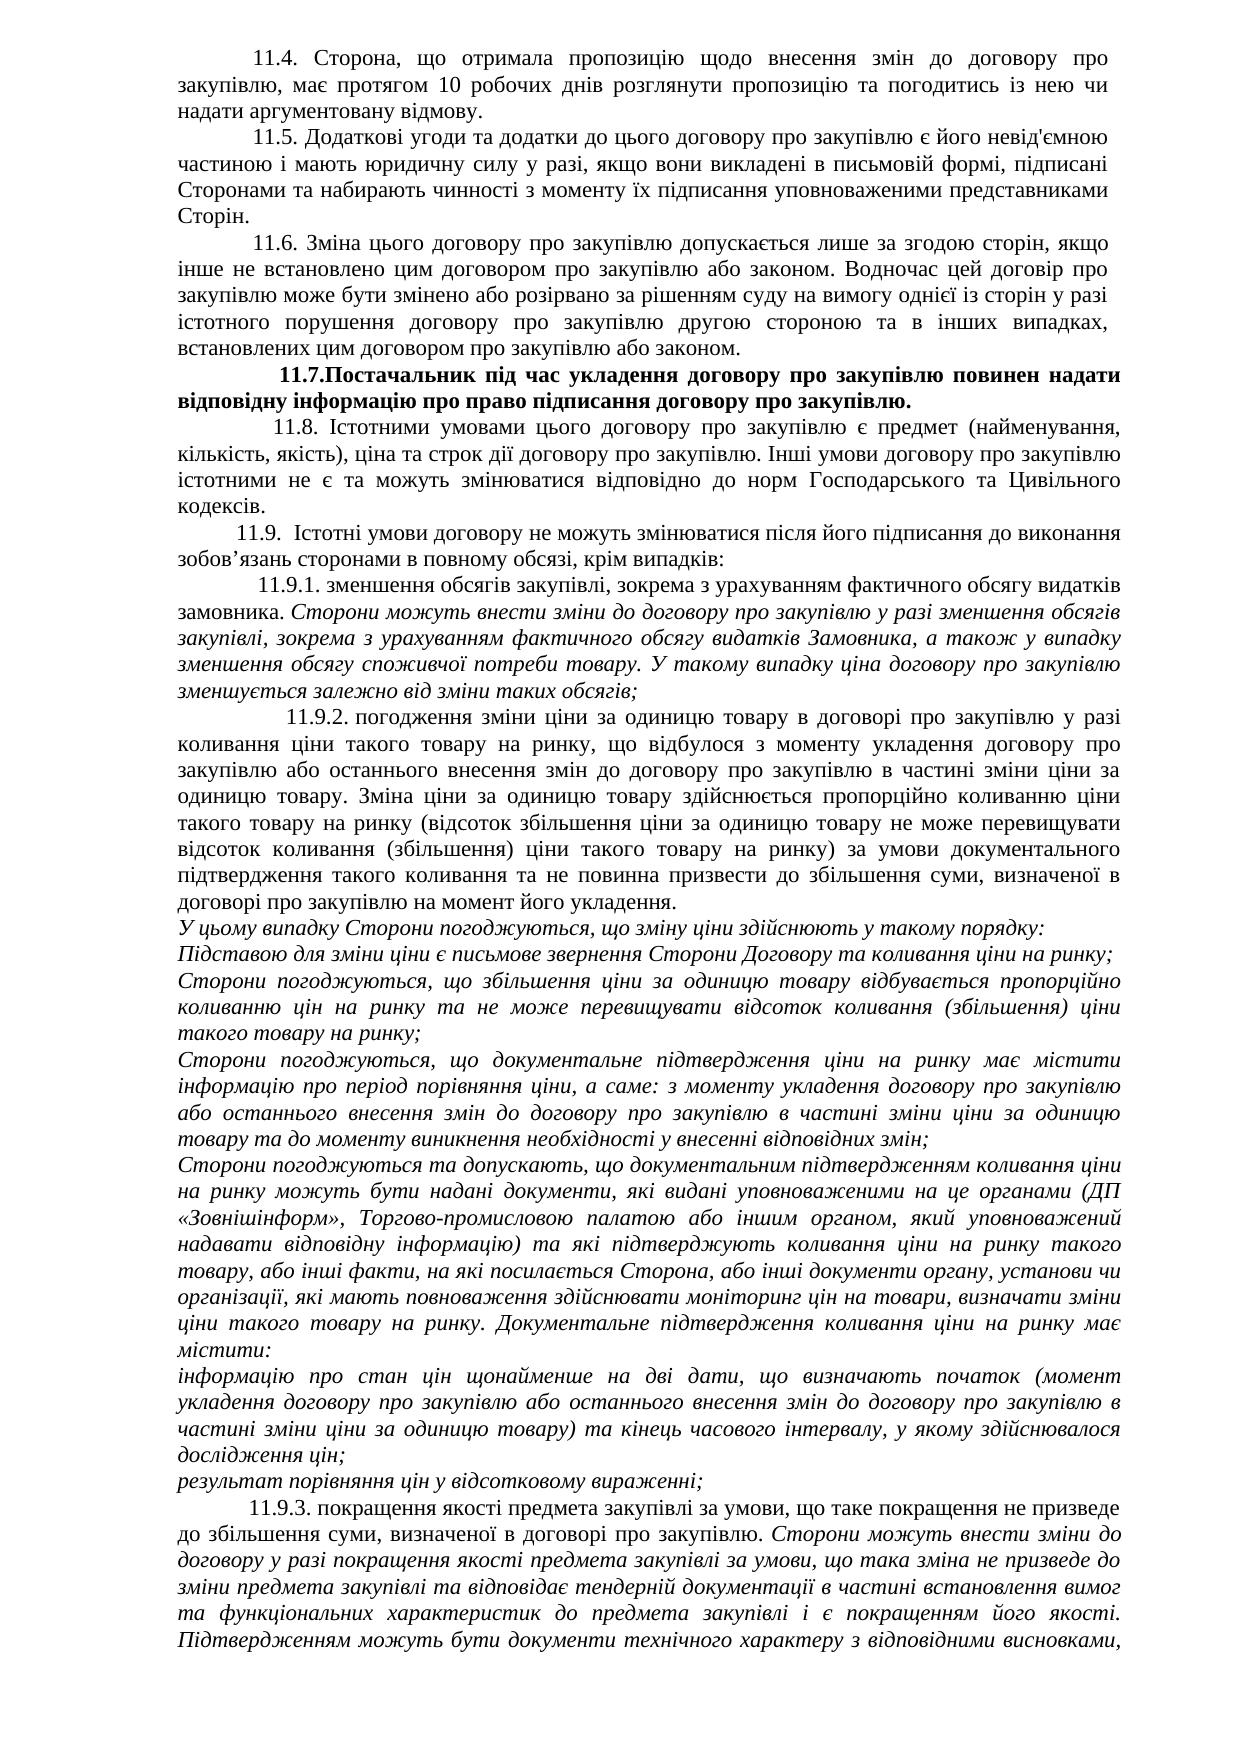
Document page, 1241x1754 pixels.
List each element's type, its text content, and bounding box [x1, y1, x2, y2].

text 11.9. Істотні умови договору не можуть змінюватися після його підписання до виконання зобов’язань сторонами в повному обсязі, крім випадків: [177, 519, 1122, 571]
text 11.5. Додаткові угоди та додатки до цього договору про закупівлю є його невід'ємною частиною і мають юридичну силу у разі, якщо вони викладені в письмовій формі, підписані Сторонами та набирають чинності з моменту їх підписання уповноваженими представниками Сторін. [177, 123, 1110, 229]
text Підставою для зміни ціни є письмове звернення Сторони Договору та коливання ціни на ринку; [177, 940, 1122, 967]
text Сторони погоджуються, що збільшення ціни за одиницю товару відбувається пропорційно коливанню цін на ринку та не може перевищувати відсоток коливання (збільшення) ціни такого товару на ринку; [177, 967, 1122, 1046]
text інформацію про стан цін щонайменше на дві дати, що визначають початок (момент укладення договору про закупівлю або останнього внесення змін до договору про закупівлю в частині зміни ціни за одиницю товару) та кінець часового інтервалу, у якому здійснювалося дослідження цін; [177, 1362, 1122, 1467]
text Сторони погоджуються, що документальне підтвердження ціни на ринку має містити інформацію про період порівняння ціни, а саме: з моменту укладення договору про закупівлю або останнього внесення змін до договору про закупівлю в частині зміни ціни за одиницю товару та до моменту виникнення необхідності у внесенні відповідних змін; [177, 1046, 1122, 1151]
text 11.8. Істотними умовами цього договору про закупівлю є предмет (найменування, кількість, якість), ціна та строк дії договору про закупівлю. Інші умови договору про закупівлю істотними не є та можуть змінюватися відповідно до норм Господарського та Цивільного кодексів. [177, 413, 1122, 519]
text 11.7.Постачальник під час укладення договору про закупівлю повинен надати відповідну інформацію про право підписання договору про закупівлю. [177, 361, 1122, 413]
text 11.4. Сторона, що отримала пропозицію щодо внесення змін до договору про закупівлю, має протягом 10 робочих днів розглянути пропозицію та погодитись із нею чи надати аргументовану відмову. [177, 44, 1110, 123]
text 11.9.2. погодження зміни ціни за одиницю товару в договорі про закупівлю у разі коливання ціни такого товару на ринку, що відбулося з моменту укладення договору про закупівлю або останнього внесення змін до договору про закупівлю в частині зміни ціни за одиницю товару. Зміна ціни за одиницю товару здійснюється пропорційно коливанню ціни такого товару на ринку (відсоток збільшення ціни за одиницю товару не може перевищувати відсоток коливання (збільшення) ціни такого товару на ринку) за умови документального підтвердження такого коливання та не повинна призвести до збільшення суми, визначеної в договорі про закупівлю на момент його укладення. [177, 703, 1122, 914]
text 11.6. Зміна цього договору про закупівлю допускається лише за згодою сторін, якщо інше не встановлено цим договором про закупівлю або законом. Водночас цей договір про закупівлю може бути змінено або розірвано за рішенням суду на вимогу однієї із сторін у разі істотного порушення договору про закупівлю другою стороною та в інших випадках, встановлених цим договором про закупівлю або законом. [177, 229, 1110, 361]
text Сторони погоджуються та допускають, що документальним підтвердженням коливання ціни на ринку можуть бути надані документи, які видані уповноваженими на це органами (ДП «Зовнішінформ», Торгово-промисловою палатою або іншим органом, який уповноважений надавати відповідну інформацію) та які підтверджують коливання ціни на ринку такого товару, або інші факти, на які посилається Сторона, або інші документи органу, установи чи організації, які мають повноваження здійснювати моніторинг цін на товари, визначати зміни ціни такого товару на ринку. Документальне підтвердження коливання ціни на ринку має містити: [177, 1151, 1122, 1362]
text 11.9.1. зменшення обсягів закупівлі, зокрема з урахуванням фактичного обсягу видатків замовника. Сторони можуть внести зміни до договору про закупівлю у разі зменшення обсягів закупівлі, зокрема з урахуванням фактичного обсягу видатків Замовника, а також у випадку зменшення обсягу споживчої потреби товару. У такому випадку ціна договору про закупівлю зменшується залежно від зміни таких обсягів; [177, 571, 1122, 703]
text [177, 1494, 1122, 1652]
text результат порівняння цін у відсотковому вираженні; [177, 1467, 1122, 1494]
text У цьому випадку Сторони погоджуються, що зміну ціни здійснюють у такому порядку: [177, 914, 1122, 940]
